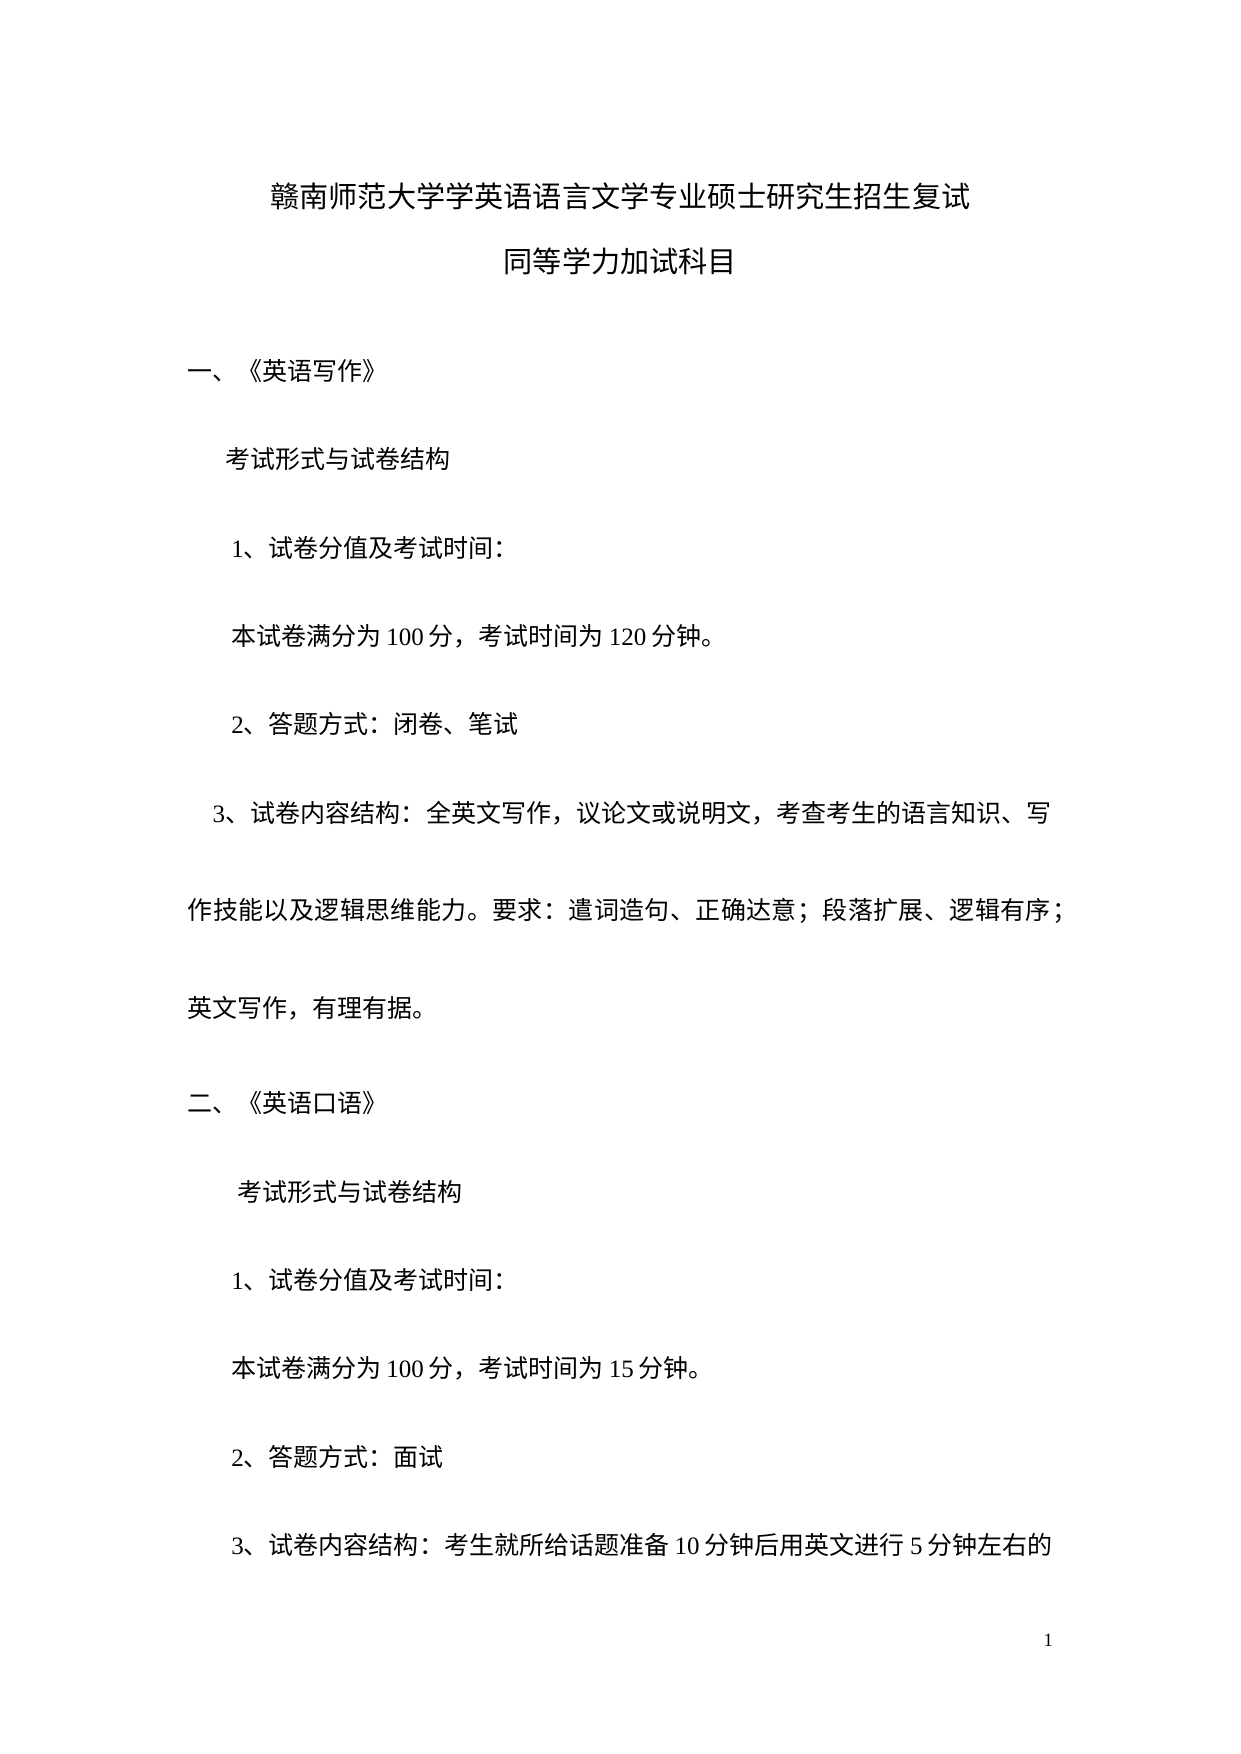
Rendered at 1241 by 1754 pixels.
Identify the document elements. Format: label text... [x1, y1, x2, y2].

text 赣南师范大学学英语语言文学专业硕士研究生招生复试 [187, 162, 1053, 227]
text 2、答题方式：面试 [231, 1423, 1053, 1488]
text 本试卷满分为100分，考试时间为15分钟。 [231, 1334, 1053, 1399]
text 考试形式与试卷结构 [187, 1158, 1053, 1223]
text 1、试卷分值及考试时间： [231, 514, 1053, 579]
text 同等学力加试科目 [187, 227, 1053, 292]
text 2、答题方式：闭卷、笔试 [231, 690, 1053, 755]
text 本试卷满分为100分，考试时间为120分钟。 [231, 602, 1053, 667]
text 3、试卷内容结构：全英文写作，议论文或说明文，考查考生的语言知识、写作技能以及逻辑思维能力。要求：遣词造句、正确达意；段落扩展、逻辑有序；英文写作，有理有据。 [187, 779, 1053, 1039]
text 二、《英语口语》 [187, 1069, 1053, 1134]
text 一、《英语写作》 [187, 337, 1053, 402]
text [231, 1511, 1053, 1576]
text 考试形式与试卷结构 [187, 425, 1053, 490]
text 1、试卷分值及考试时间： [231, 1246, 1053, 1311]
